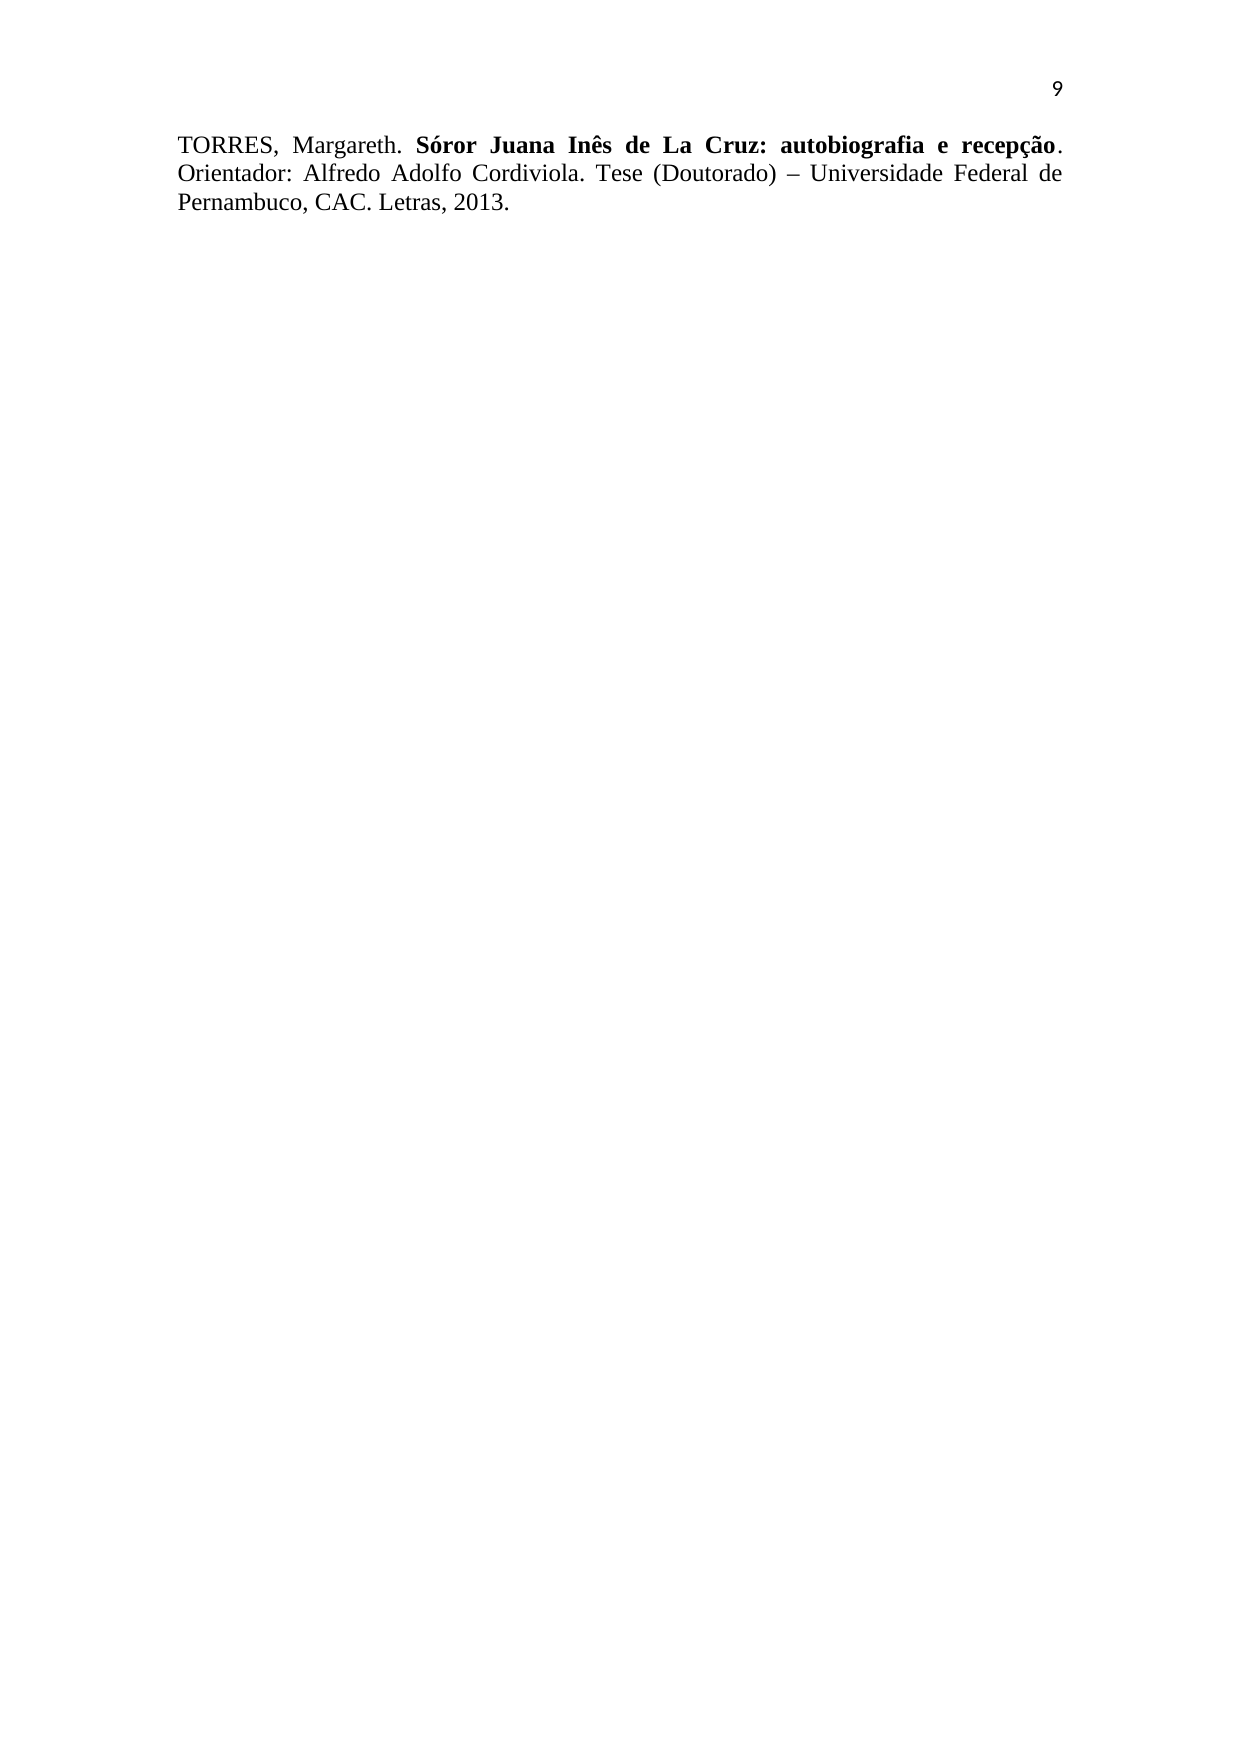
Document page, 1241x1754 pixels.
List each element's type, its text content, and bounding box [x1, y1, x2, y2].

text TORRES, Margareth. Sóror Juana Inês de La Cruz: autobiografia e recepção. Orientador: Alfredo Adolfo Cordiviola. Tese (Doutorado) – Universidade Federal de Pernambuco, CAC. Letras, 2013. [177, 130, 1063, 216]
